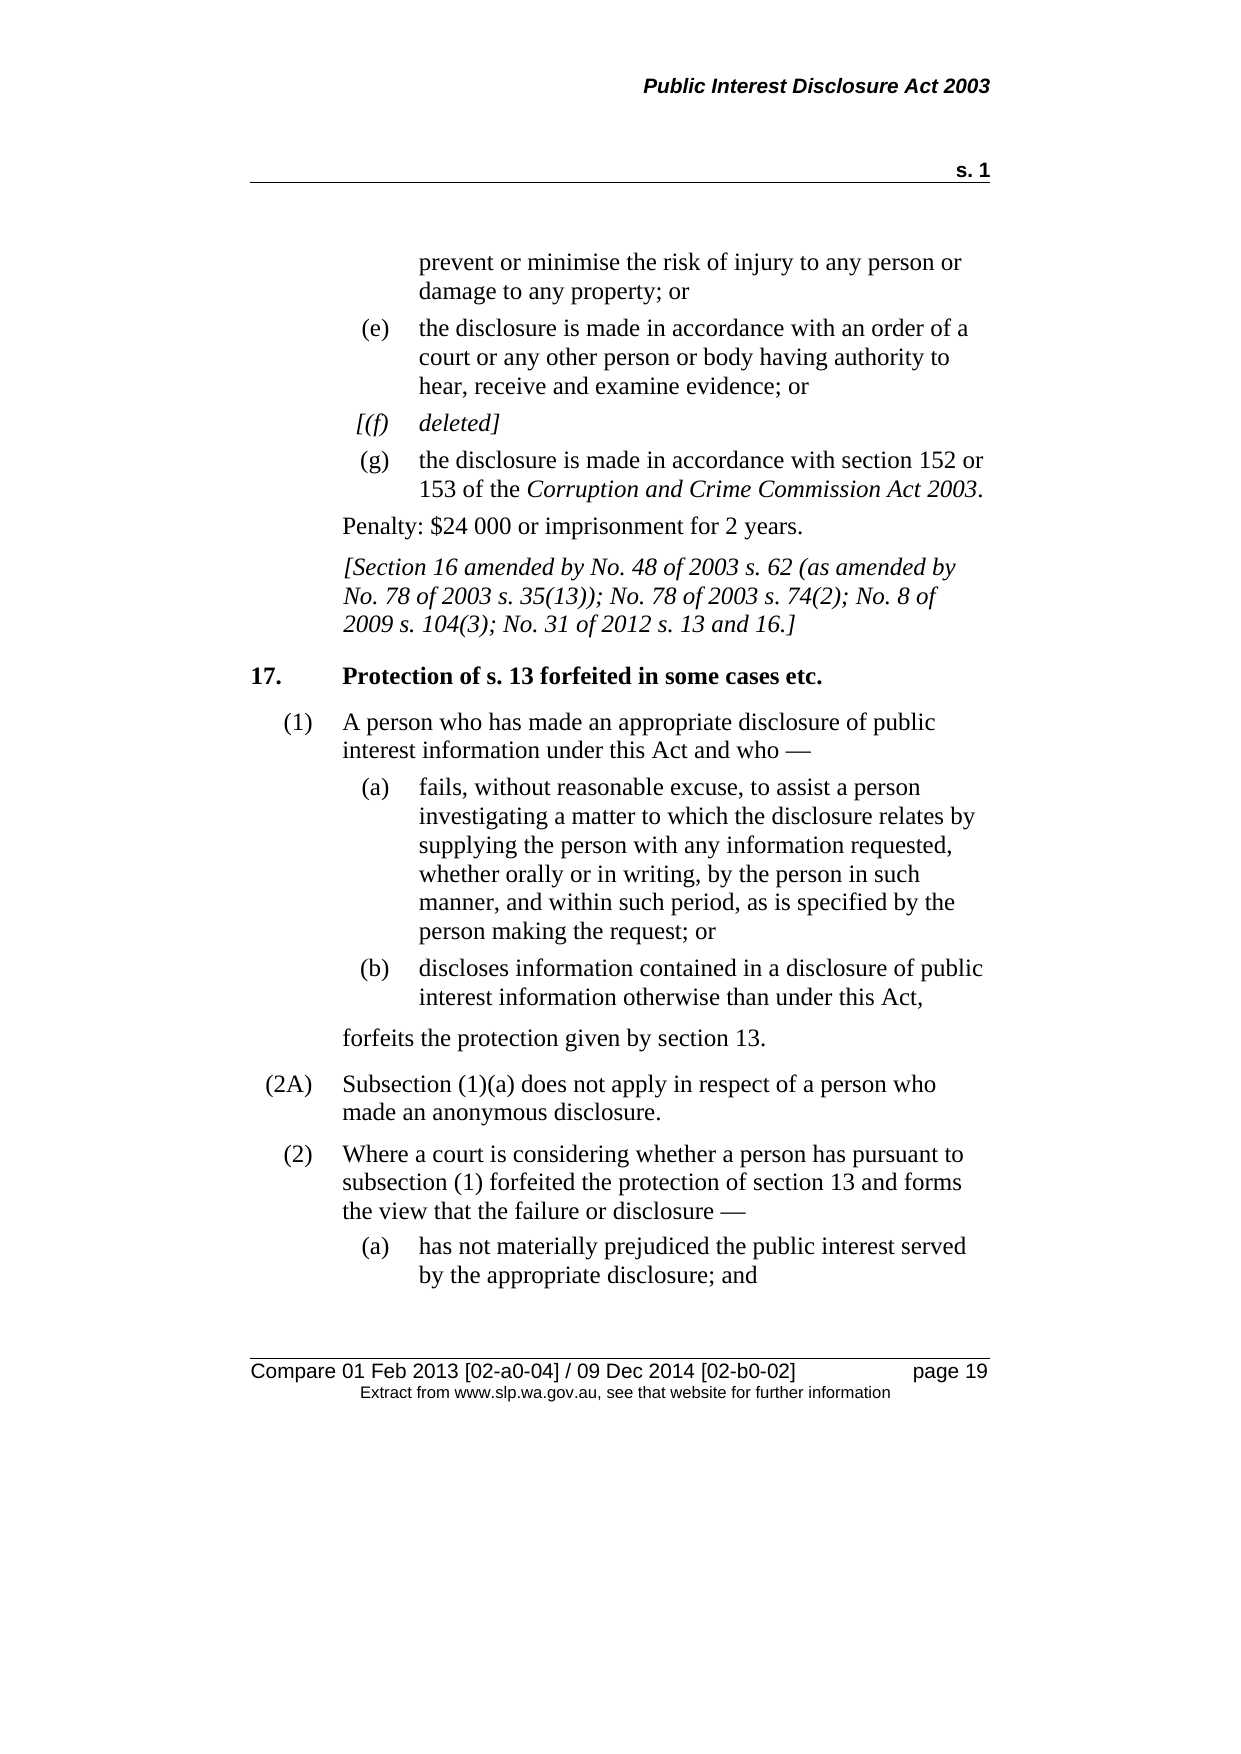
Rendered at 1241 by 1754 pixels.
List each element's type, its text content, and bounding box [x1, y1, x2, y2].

text [(f) deleted] [250, 408, 990, 437]
text (2) Where a court is considering whether a person has pursuant to subsection (1) forfeited the protection of section 13 and forms the view that the failure or disclosure — [250, 1139, 990, 1225]
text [250, 247, 990, 305]
text forfeits the protection given by section 13. [250, 1023, 990, 1052]
text (a) has not materially prejudiced the public interest served by the appropriate disclosure; and [250, 1231, 990, 1289]
text (b) discloses information contained in a disclosure of public interest information otherwise than under this Act, [250, 953, 990, 1011]
text (2A) Subsection (1)(a) does not apply in respect of a person who made an anonymous disclosure. [250, 1069, 990, 1126]
text (1) A person who has made an appropriate disclosure of public interest information under this Act and who — [250, 707, 990, 764]
text (e) the disclosure is made in accordance with an order of a court or any other person or body having authority to hear, receive and examine evidence; or [250, 313, 990, 399]
text [Section 16 amended by No. 48 of 2003 s. 62 (as amended by No. 78 of 2003 s. 35(13)); No. 78 of 2003 s. 74(2); No. 8 of 2009 s. 104(3); No. 31 of 2012 s. 13 and 16.] [250, 552, 990, 638]
text (a) fails, without reasonable excuse, to assist a person investigating a matter to which the disclosure relates by supplying the person with any information requested, whether orally or in writing, by the person in such manner, and within such period, as is specified by the person making the request; or [250, 772, 990, 945]
text (g) the disclosure is made in accordance with section 152 or 153 of the Corruption and Crime Commission Act 2003. [250, 445, 990, 502]
subtitle 17. Protection of s. 13 forfeited in some cases etc. [250, 661, 990, 690]
text Penalty: $24 000 or imprisonment for 2 years. [250, 511, 990, 539]
